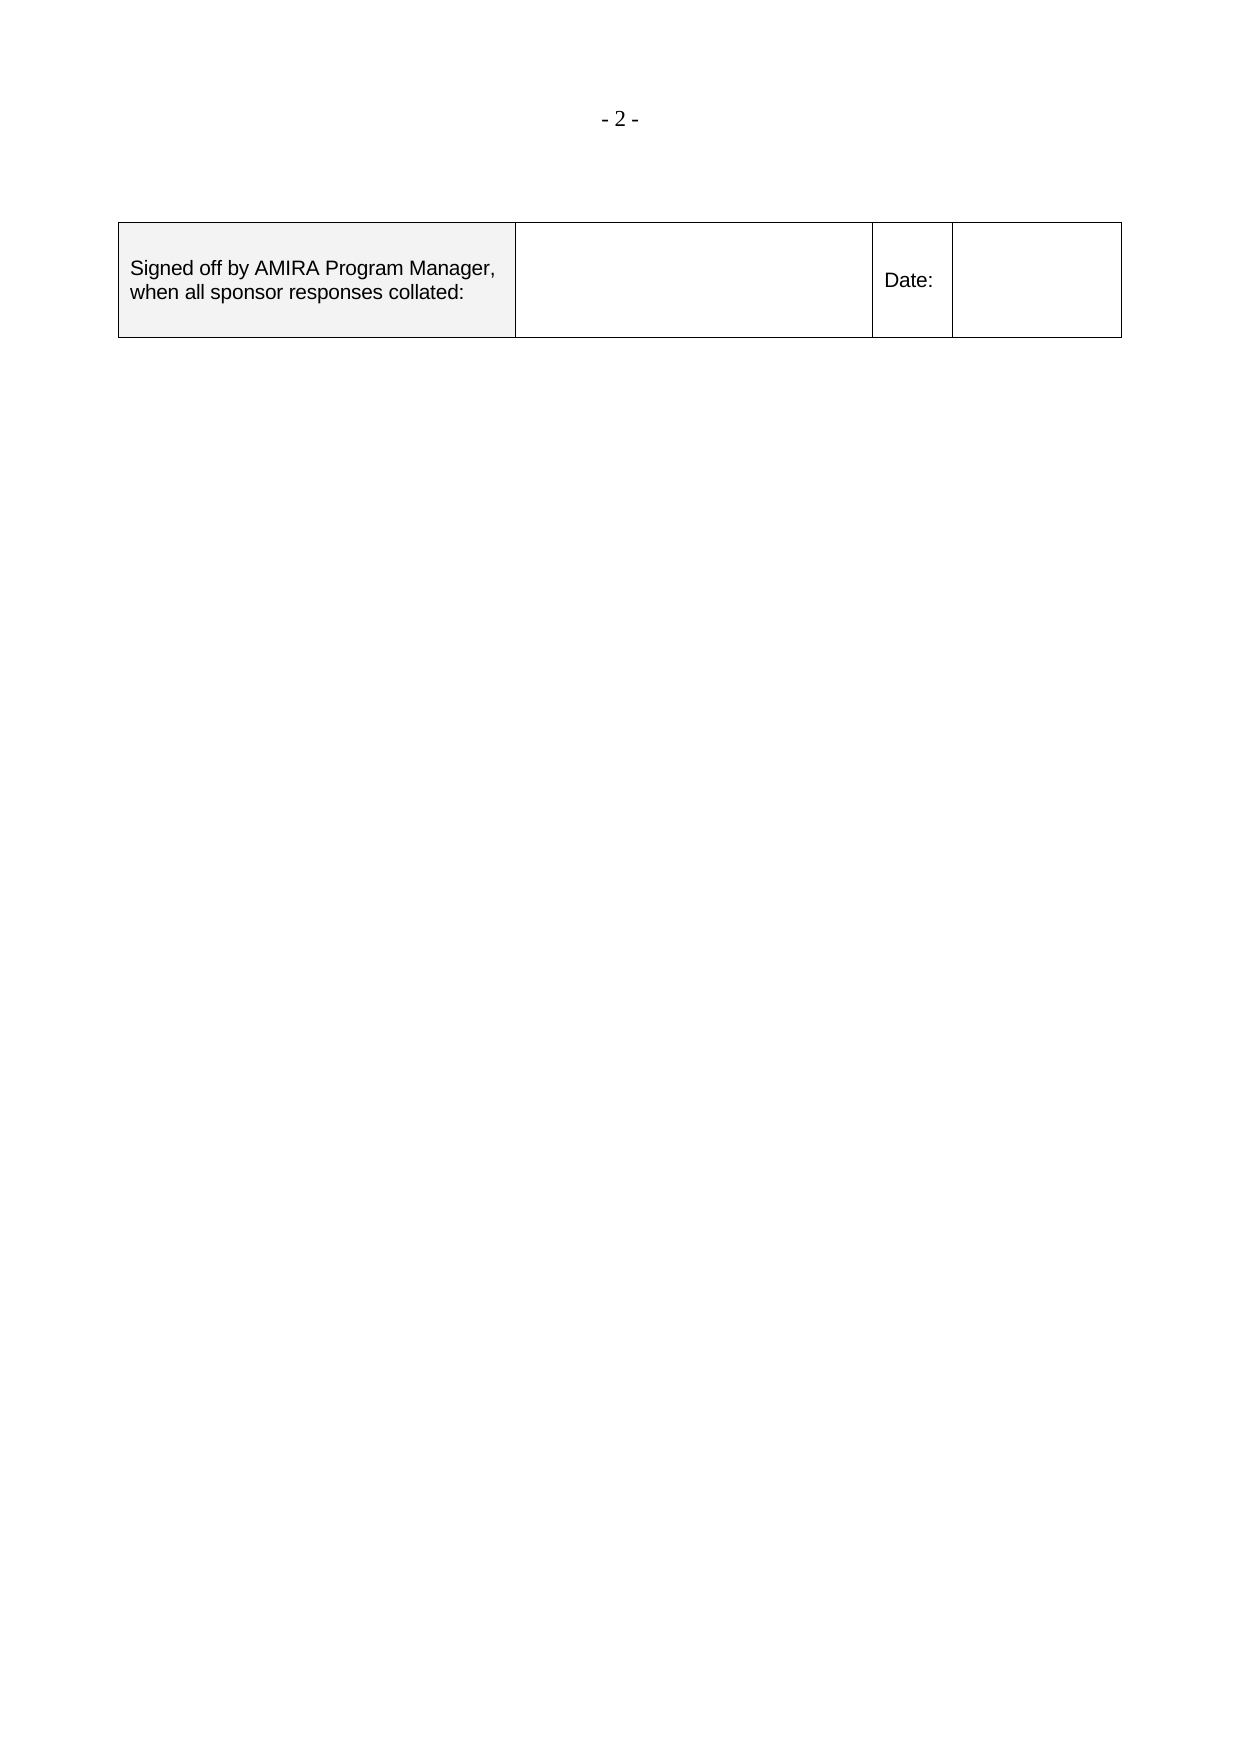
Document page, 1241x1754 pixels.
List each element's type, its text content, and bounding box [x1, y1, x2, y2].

table_cell [953, 223, 1121, 337]
table_cell Signed off by AMIRA Program Manager, when all sponsor responses collated: [119, 223, 515, 337]
table_cell [516, 223, 872, 337]
table_cell Date: [873, 223, 952, 337]
